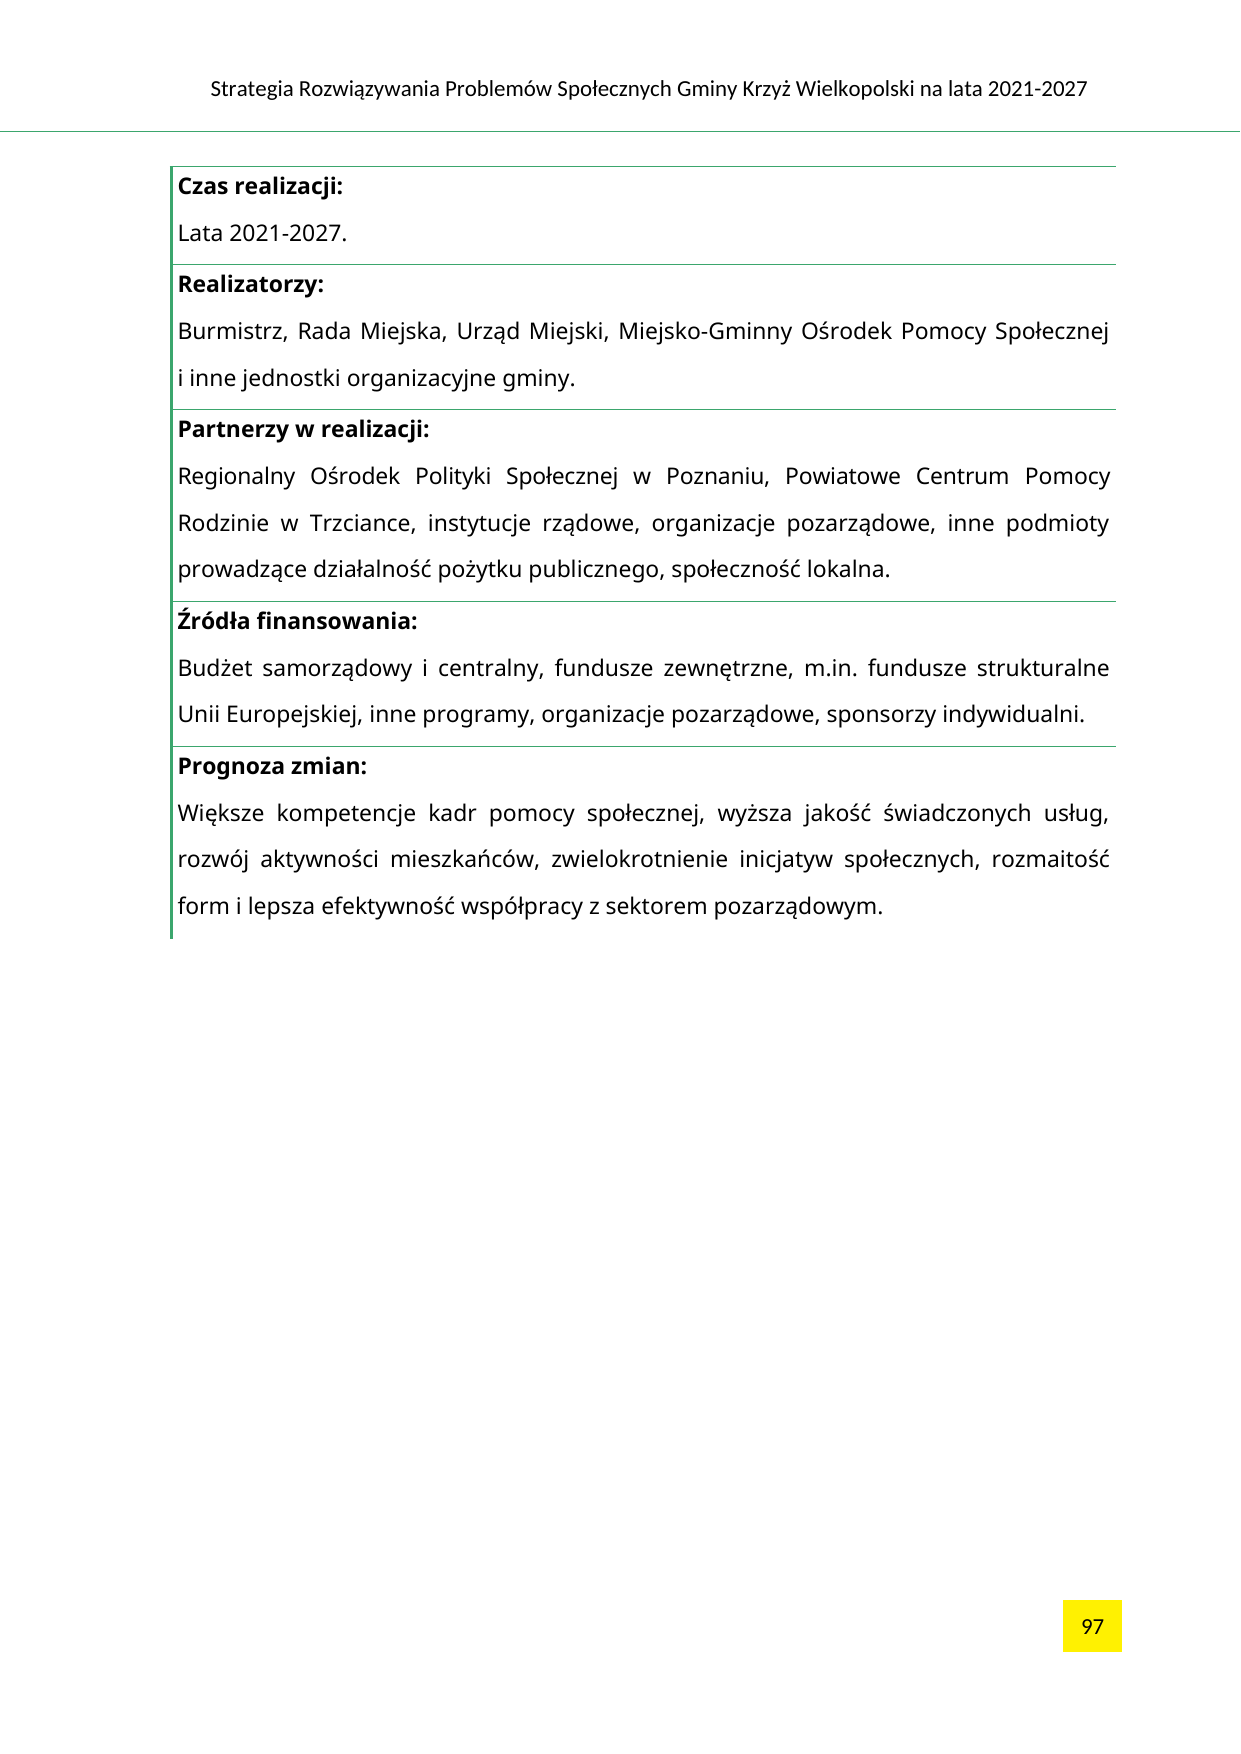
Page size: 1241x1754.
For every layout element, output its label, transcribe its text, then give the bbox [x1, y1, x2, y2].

table_cell Prognoza zmian: Większe kompetencje kadr pomocy społecznej, wyższa jakość świadczonych usług, rozwój aktywności mieszkańców, zwielokrotnienie inicjatyw społecznych, rozmaitość form i lepsza efektywność współpracy z sektorem pozarządowym. [173, 747, 1116, 939]
table_cell Czas realizacji: Lata 2021-2027. [173, 167, 1116, 264]
table_cell Partnerzy w realizacji: Regionalny Ośrodek Polityki Społecznej w Poznaniu, Powiatowe Centrum Pomocy Rodzinie w Trzciance, instytucje rządowe, organizacje pozarządowe, inne podmioty prowadzące działalność pożytku publicznego, społeczność lokalna. [173, 410, 1116, 601]
table_cell Realizatorzy: Burmistrz, Rada Miejska, Urząd Miejski, Miejsko-Gminny Ośrodek Pomocy Społecznej i inne jednostki organizacyjne gminy. [173, 265, 1116, 409]
table_cell Źródła finansowania: Budżet samorządowy i centralny, fundusze zewnętrzne, m.in. fundusze strukturalne Unii Europejskiej, inne programy, organizacje pozarządowe, sponsorzy indywidualni. [173, 602, 1116, 746]
